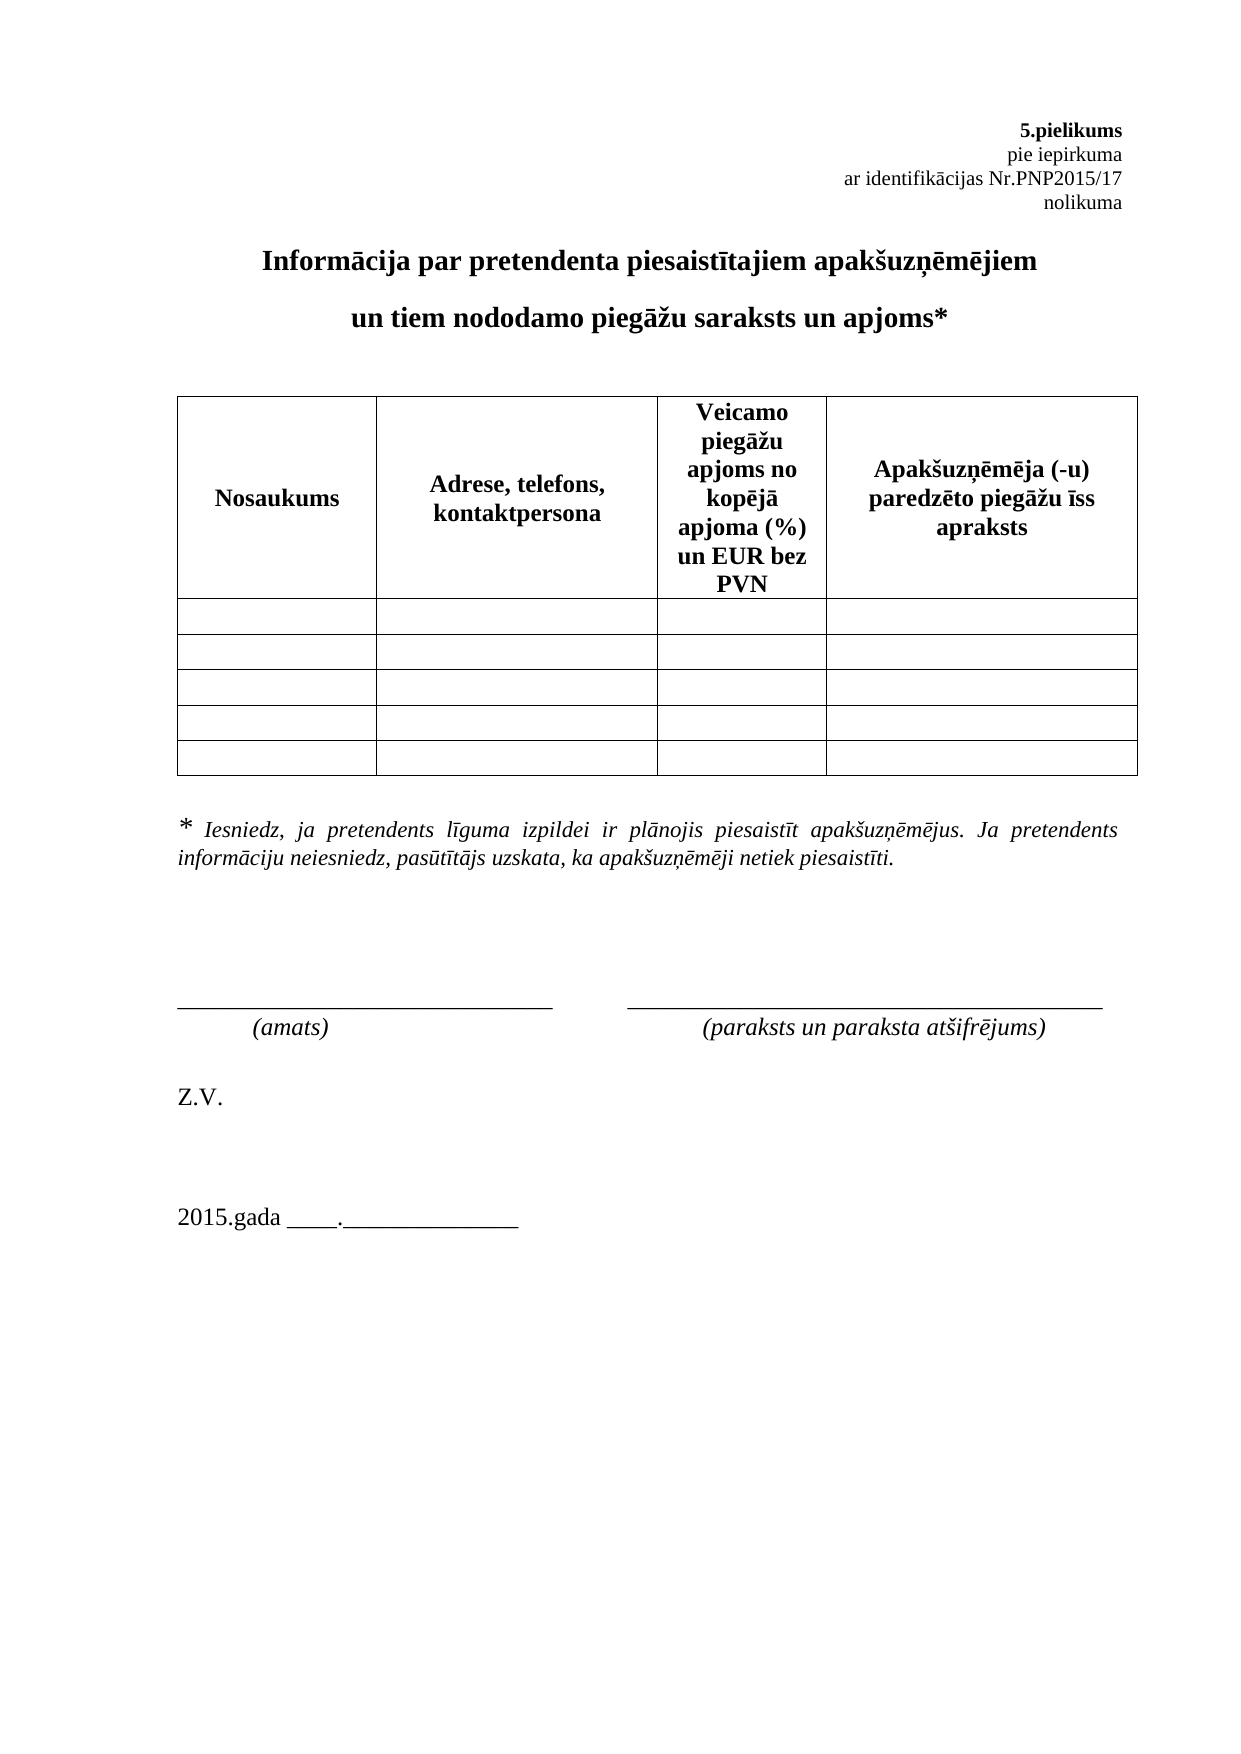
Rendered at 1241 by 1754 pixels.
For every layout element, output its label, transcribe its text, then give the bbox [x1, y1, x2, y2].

text * Iesniedz, ja pretendents līguma izpildei ir plānojis piesaistīt apakšuzņēmējus. Ja pretendents informāciju neiesniedz, pasūtītājs uzskata, ka apakšuzņēmēji netiek piesaistīti. [177, 810, 1122, 870]
table_cell [658, 706, 826, 740]
table_cell [178, 635, 376, 669]
table_cell [377, 635, 657, 669]
table_cell [377, 741, 657, 775]
table_header Adrese, telefons, kontaktpersona [377, 397, 657, 598]
text 5.pielikums [177, 118, 1122, 142]
text 2015.gada ____.______________ [177, 1202, 1122, 1231]
table_cell [178, 599, 376, 634]
text un tiem nododamo piegāžu saraksts un apjoms* [177, 305, 1122, 333]
table_cell [658, 599, 826, 634]
table_cell [658, 741, 826, 775]
table_header Veicamo piegāžu apjoms no kopējā apjoma (%) un EUR bez PVN [658, 397, 826, 598]
table_cell [827, 670, 1137, 704]
table_cell [178, 741, 376, 775]
text nolikuma [177, 190, 1122, 214]
text (amats) (paraksts un paraksta atšifrējums) [177, 1012, 1122, 1041]
table_cell [827, 599, 1137, 634]
text pie iepirkuma [177, 142, 1122, 166]
table_cell [377, 670, 657, 704]
table_cell [827, 635, 1137, 669]
table_cell [377, 599, 657, 634]
text ______________________________ ______________________________________ [177, 983, 1122, 1012]
table_cell [827, 706, 1137, 740]
text Informācija par pretendenta piesaistītajiem apakšuzņēmējiem [177, 248, 1122, 276]
table_cell [178, 706, 376, 740]
table_header Apakšuzņēmēja (-u) paredzēto piegāžu īss apraksts [827, 397, 1137, 598]
table_header Nosaukums [178, 397, 376, 598]
table_cell [178, 670, 376, 704]
text ar identifikācijas Nr.PNP2015/17 [177, 166, 1122, 190]
text Z.V. [177, 1082, 1122, 1111]
table_cell [658, 670, 826, 704]
table_cell [377, 706, 657, 740]
table_cell [827, 741, 1137, 775]
table_cell [658, 635, 826, 669]
